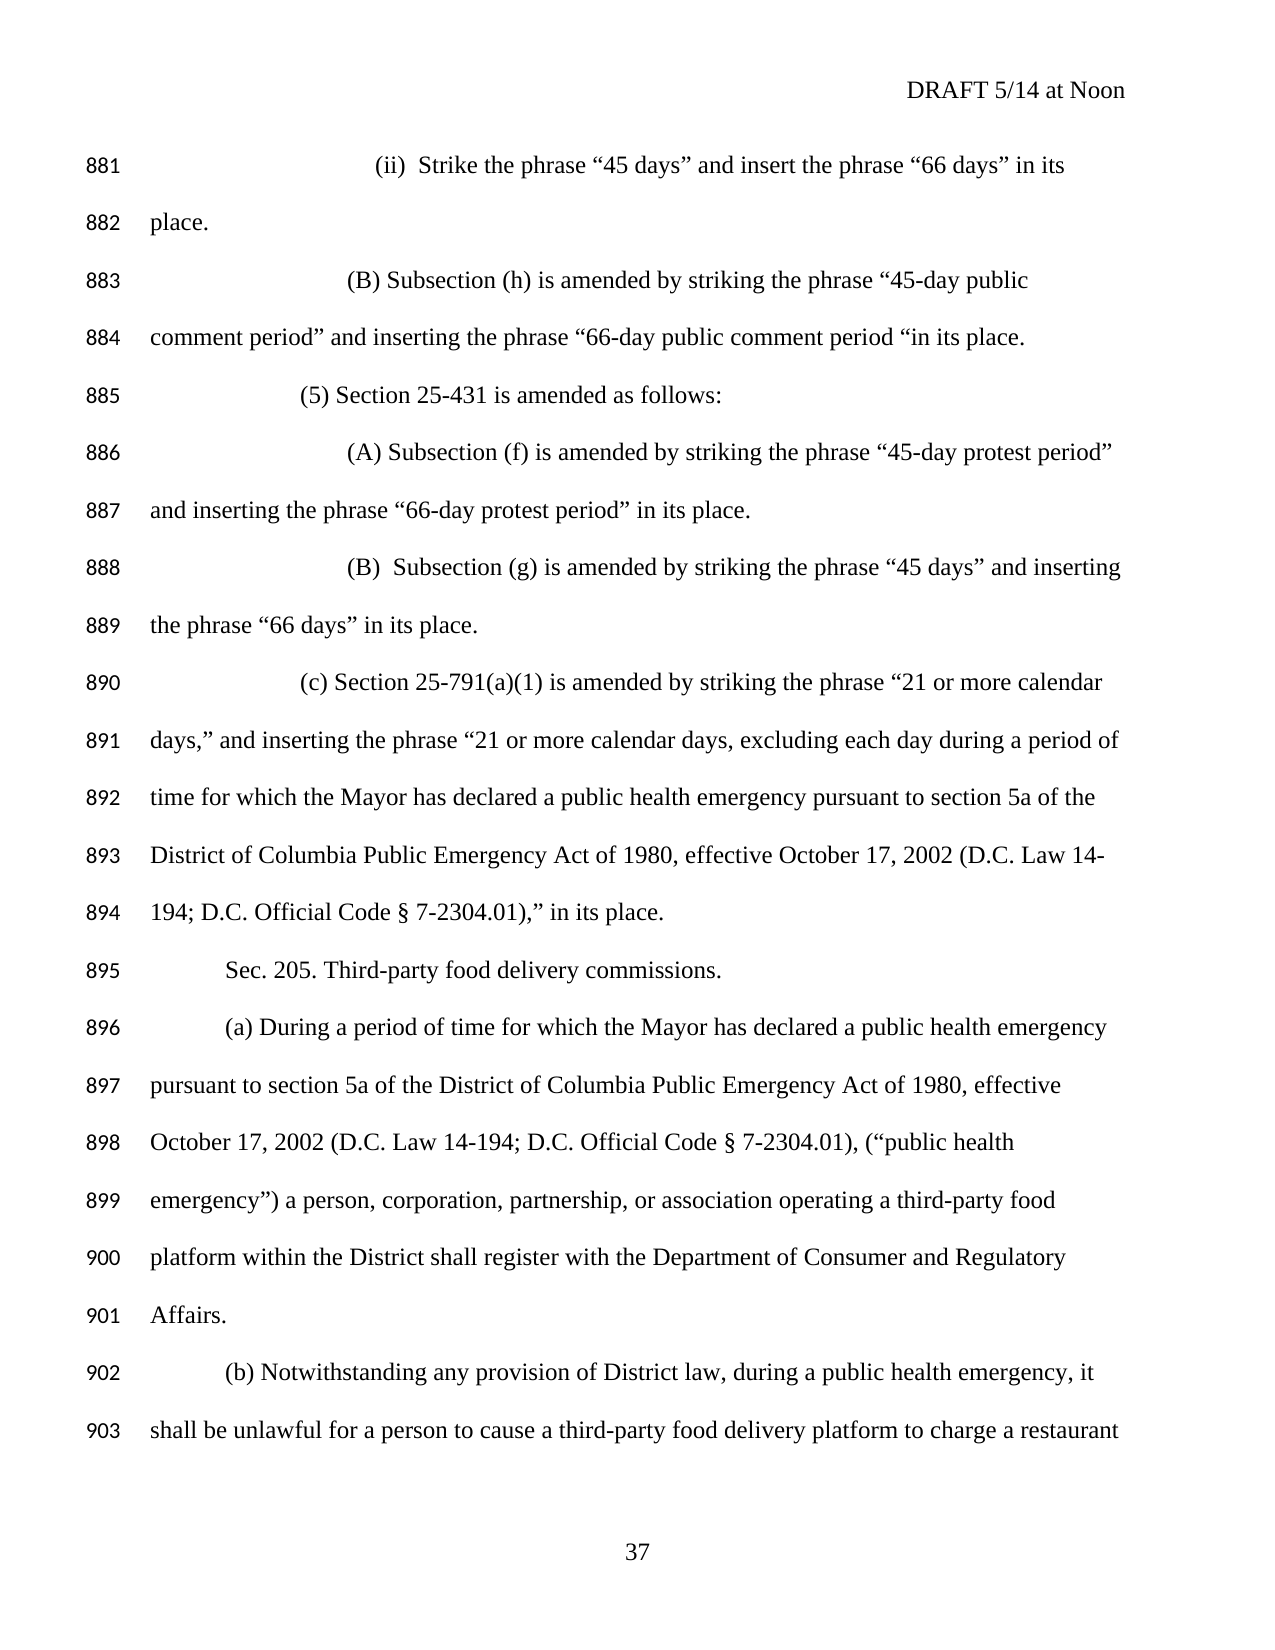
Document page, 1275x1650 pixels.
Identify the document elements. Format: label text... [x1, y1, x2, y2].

text (ii) Strike the phrase “45 days” and insert the phrase “66 days” in its place. [150, 150, 1125, 236]
subtitle Sec. 205. Third-party food delivery commissions. [150, 955, 1125, 984]
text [150, 1357, 1125, 1444]
text (B) Subsection (h) is amended by striking the phrase “45-day public comment period” and inserting the phrase “66-day public comment period “in its place. [150, 265, 1125, 351]
text (a) During a period of time for which the Mayor has declared a public health emergency pursuant to section 5a of the District of Columbia Public Emergency Act of 1980, effective October 17, 2002 (D.C. Law 14-194; D.C. Official Code § 7-2304.01), (“public health emergency”) a person, corporation, partnership, or association operating a third-party food platform within the District shall register with the Department of Consumer and Regulatory Affairs. [150, 1012, 1125, 1329]
text (B) Subsection (g) is amended by striking the phrase “45 days” and inserting the phrase “66 days” in its place. [150, 552, 1125, 639]
text (5) Section 25-431 is amended as follows: [150, 380, 1125, 409]
text (c) Section 25-791(a)(1) is amended by striking the phrase “21 or more calendar days,” and inserting the phrase “21 or more calendar days, excluding each day during a period of time for which the Mayor has declared a public health emergency pursuant to section 5a of the District of Columbia Public Emergency Act of 1980, effective October 17, 2002 (D.C. Law 14-194; D.C. Official Code § 7-2304.01),” in its place. [150, 667, 1125, 926]
text (A) Subsection (f) is amended by striking the phrase “45-day protest period” and inserting the phrase “66-day protest period” in its place. [150, 437, 1125, 524]
